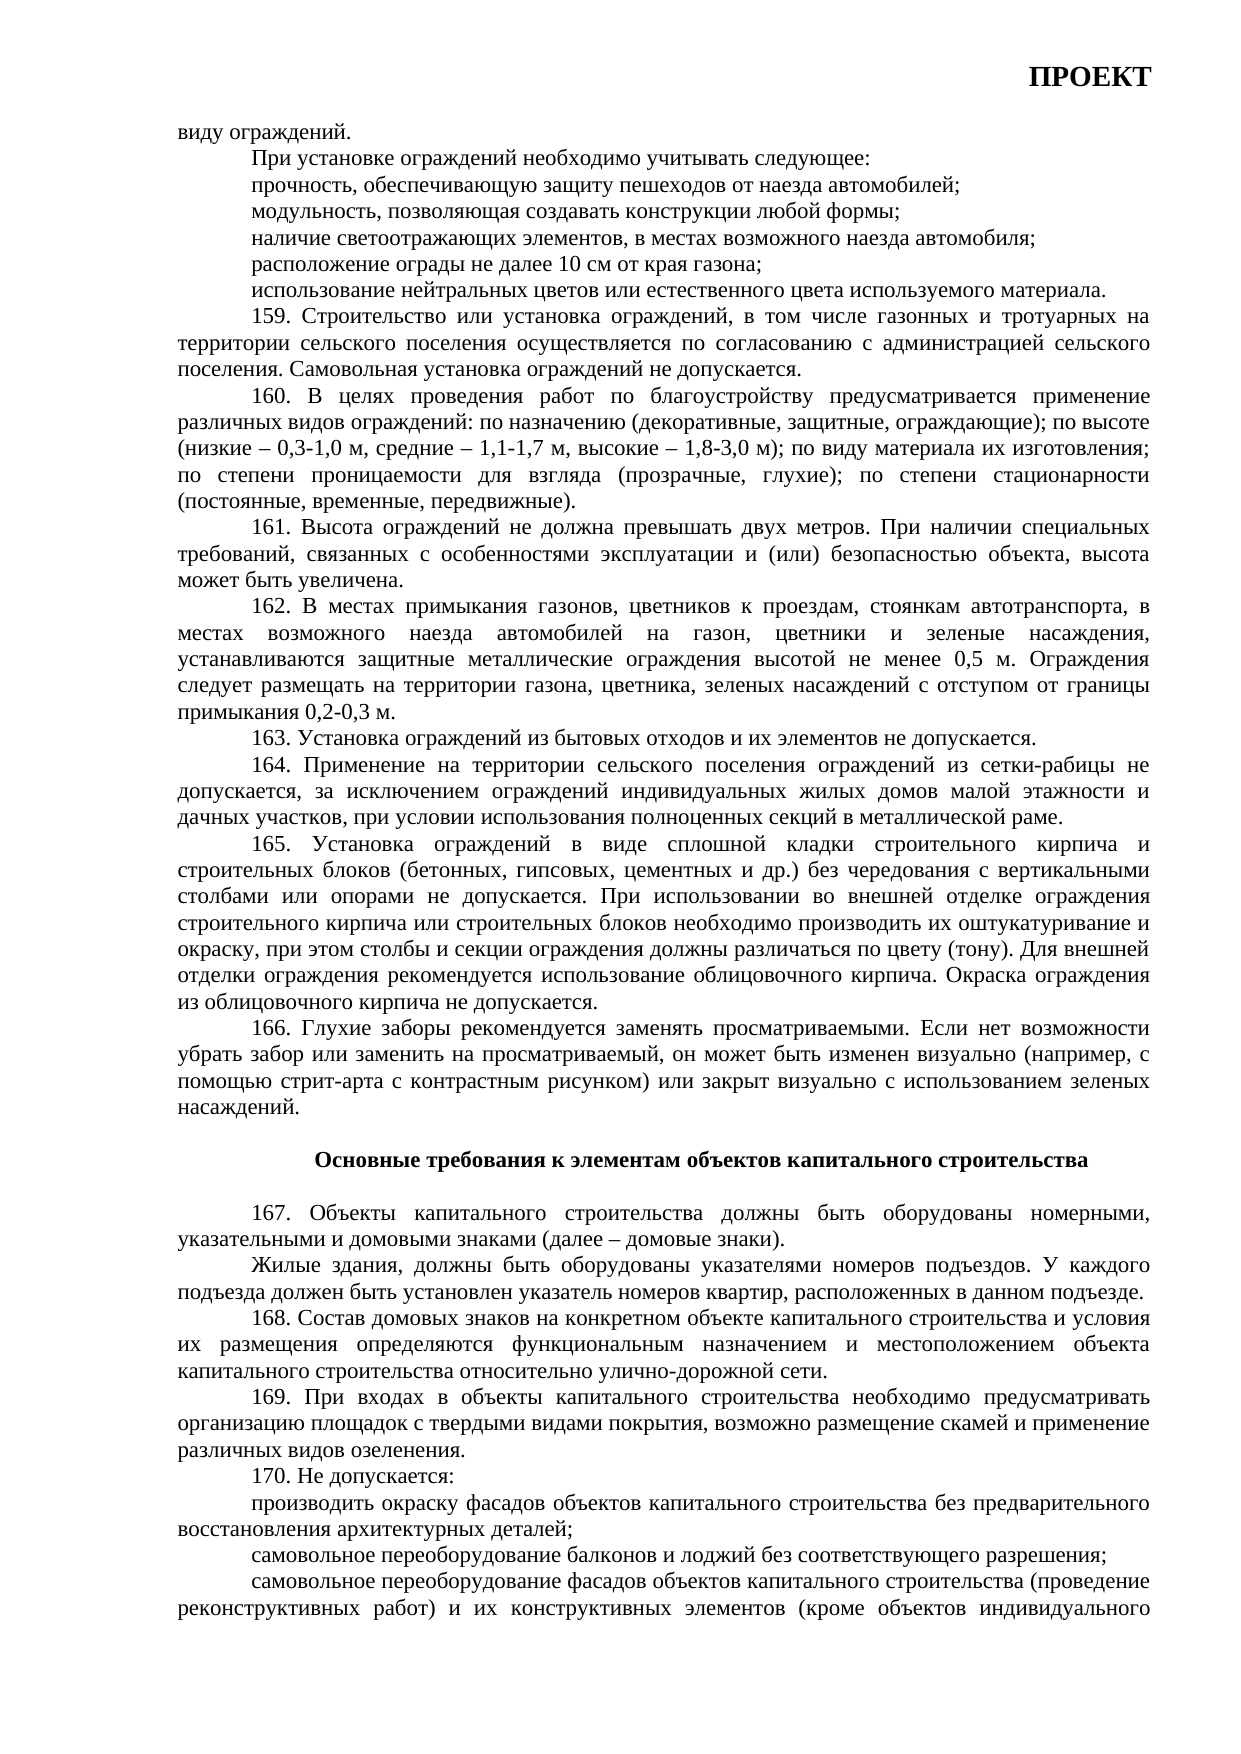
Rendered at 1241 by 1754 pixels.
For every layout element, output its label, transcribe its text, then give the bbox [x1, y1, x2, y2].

text 166. Глухие заборы рекомендуется заменять просматриваемыми. Если нет возможности убрать забор или заменить на просматриваемый, он может быть изменен визуально (например, с помощью стрит-арта с контрастным рисунком) или закрыт визуально с использованием зеленых насаждений. [177, 1014, 1152, 1119]
text 168. Состав домовых знаков на конкретном объекте капитального строительства и условия их размещения определяются функциональным назначением и местоположением объекта капитального строительства относительно улично-дорожной сети. [177, 1304, 1152, 1383]
text самовольное переоборудование балконов и лоджий без соответствующего разрешения; [177, 1541, 1152, 1568]
text 170. Не допускается: [177, 1462, 1152, 1488]
text наличие светоотражающих элементов, в местах возможного наезда автомобиля; [177, 223, 1152, 250]
text 161. Высота ограждений не должна превышать двух метров. При наличии специальных требований, связанных с особенностями эксплуатации и (или) безопасностью объекта, высота может быть увеличена. [177, 513, 1152, 592]
text Жилые здания, должны быть оборудованы указателями номеров подъездов. У каждого подъезда должен быть установлен указатель номеров квартир, расположенных в данном подъезде. [177, 1251, 1152, 1304]
text 167. Объекты капитального строительства должны быть оборудованы номерными, указательными и домовыми знаками (далее – домовые знаки). [177, 1199, 1152, 1251]
text использование нейтральных цветов или естественного цвета используемого материала. [177, 276, 1152, 303]
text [177, 1568, 1152, 1620]
text 165. Установка ограждений в виде сплошной кладки строительного кирпича и строительных блоков (бетонных, гипсовых, цементных и др.) без чередования с вертикальными столбами или опорами не допускается. При использовании во внешней отделке ограждения строительного кирпича или строительных блоков необходимо производить их оштукатуривание и окраску, при этом столбы и секции ограждения должны различаться по цвету (тону). Для внешней отделки ограждения рекомендуется использование облицовочного кирпича. Окраска ограждения из облицовочного кирпича не допускается. [177, 830, 1152, 1014]
text При установке ограждений необходимо учитывать следующее: [177, 144, 1152, 171]
text Основные требования к элементам объектов капитального строительства [177, 1146, 1152, 1172]
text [177, 118, 1152, 144]
text производить окраску фасадов объектов капитального строительства без предварительного восстановления архитектурных деталей; [177, 1488, 1152, 1541]
text расположение ограды не далее 10 см от края газона; [177, 250, 1152, 276]
text 162. В местах примыкания газонов, цветников к проездам, стоянкам автотранспорта, в местах возможного наезда автомобилей на газон, цветники и зеленые насаждения, устанавливаются защитные металлические ограждения высотой не менее 0,5 м. Ограждения следует размещать на территории газона, цветника, зеленых насаждений с отступом от границы примыкания 0,2-0,3 м. [177, 592, 1152, 724]
text 164. Применение на территории сельского поселения ограждений из сетки-рабицы не допускается, за исключением ограждений индивидуальных жилых домов малой этажности и дачных участков, при условии использования полноценных секций в металлической раме. [177, 751, 1152, 830]
text 160. В целях проведения работ по благоустройству предусматривается применение различных видов ограждений: по назначению (декоративные, защитные, ограждающие); по высоте (низкие – 0,3-1,0 м, средние – 1,1-1,7 м, высокие – 1,8-3,0 м); по виду материала их изготовления; по степени проницаемости для взгляда (прозрачные, глухие); по степени стационарности (постоянные, временные, передвижные). [177, 382, 1152, 513]
text 159. Строительство или установка ограждений, в том числе газонных и тротуарных на территории сельского поселения осуществляется по согласованию с администрацией сельского поселения. Самовольная установка ограждений не допускается. [177, 303, 1152, 382]
text 169. При входах в объекты капитального строительства необходимо предусматривать организацию площадок с твердыми видами покрытия, возможно размещение скамей и применение различных видов озеленения. [177, 1383, 1152, 1462]
text модульность, позволяющая создавать конструкции любой формы; [177, 197, 1152, 223]
text 163. Установка ограждений из бытовых отходов и их элементов не допускается. [177, 724, 1152, 751]
text прочность, обеспечивающую защиту пешеходов от наезда автомобилей; [177, 171, 1152, 197]
